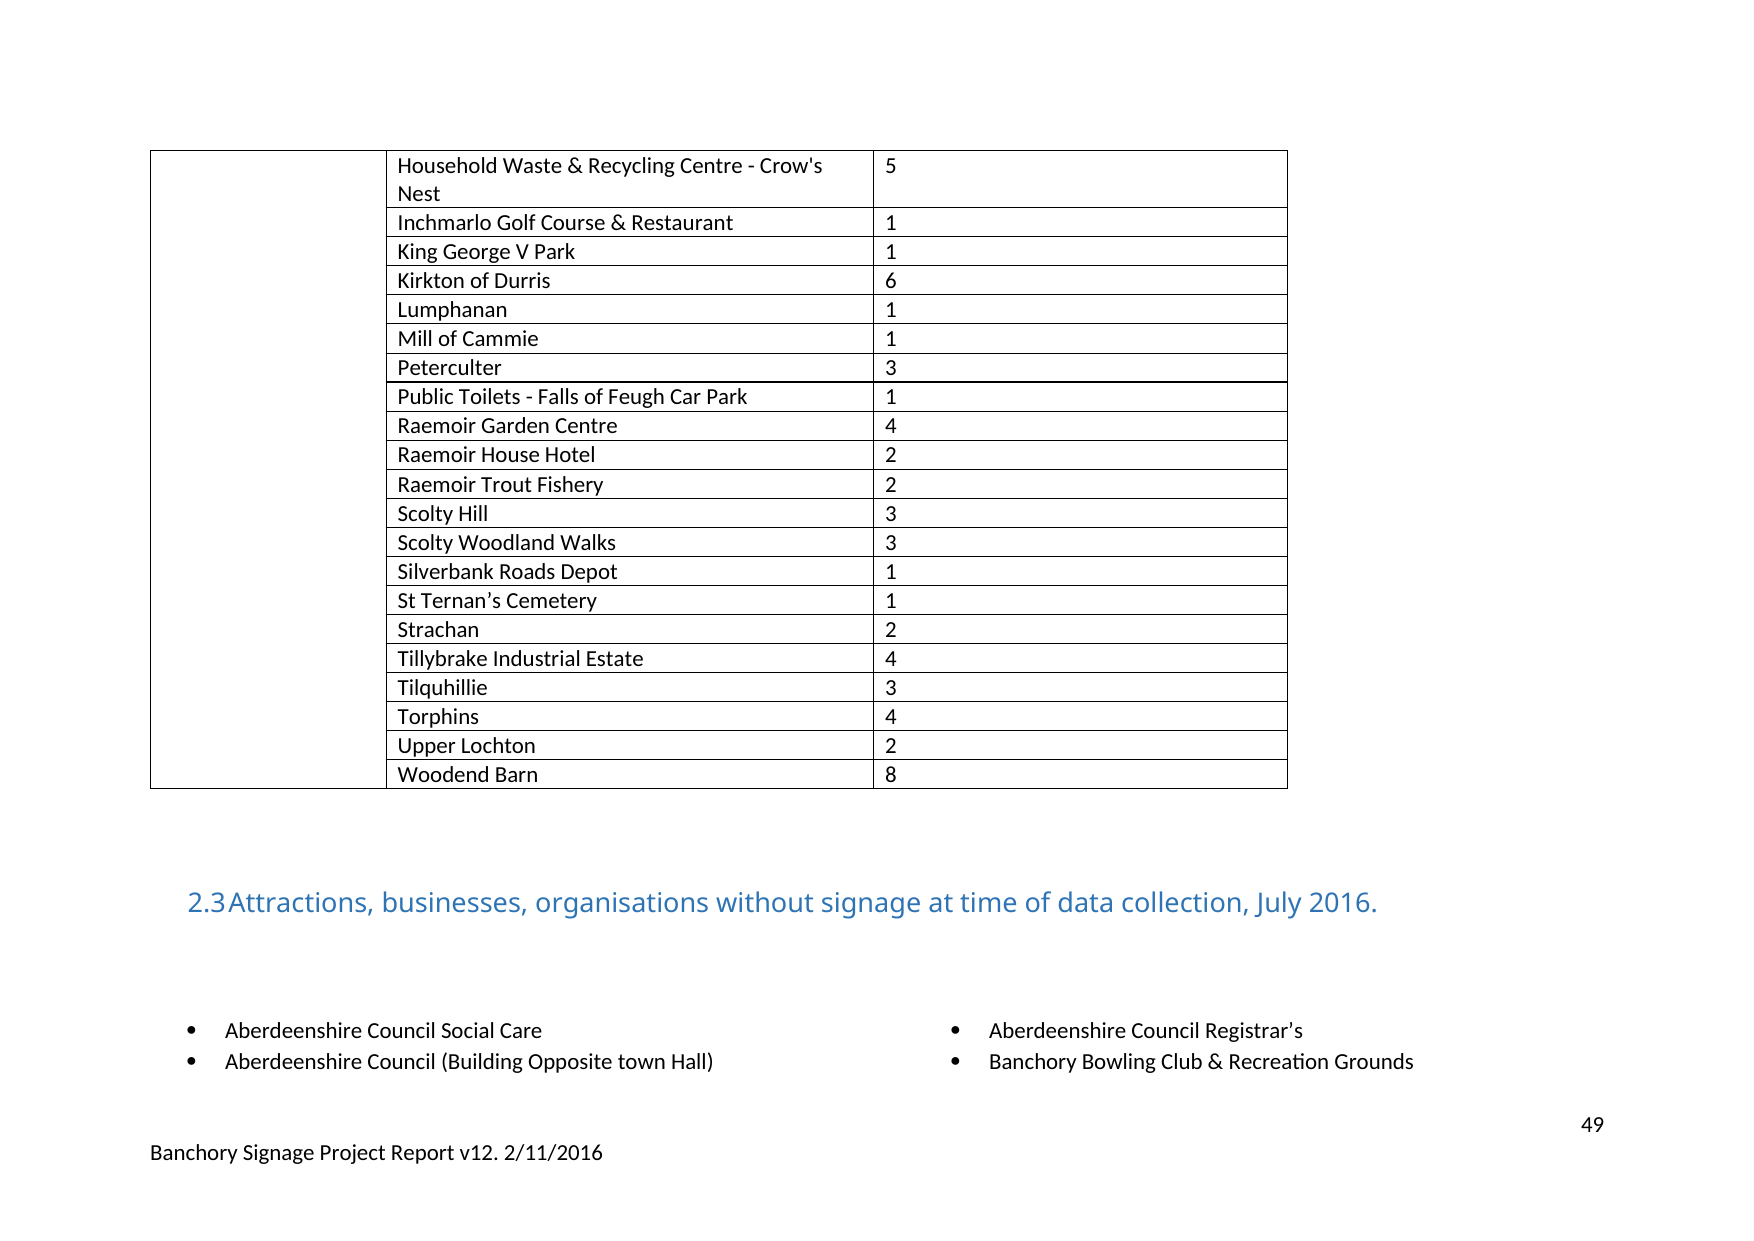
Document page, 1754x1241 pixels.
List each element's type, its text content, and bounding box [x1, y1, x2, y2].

table_cell Strachan [387, 615, 873, 643]
table_cell 3 [874, 499, 1287, 527]
table_cell 3 [874, 673, 1287, 701]
table_cell 1 [874, 586, 1287, 614]
table_cell Tilquhillie [387, 673, 873, 701]
table_cell Scolty Woodland Walks [387, 528, 873, 556]
table_cell 8 [874, 760, 1287, 788]
table_cell Scolty Hill [387, 499, 873, 527]
table_cell Raemoir House Hotel [387, 441, 873, 469]
table_cell 1 [874, 324, 1287, 352]
list Aberdeenshire Council (Building Opposite town Hall) [187, 1047, 840, 1075]
table_cell Torphins [387, 702, 873, 730]
table_cell 2 [874, 441, 1287, 469]
table_cell 3 [874, 528, 1287, 556]
table_cell Public Toilets - Falls of Feugh Car Park [387, 383, 873, 411]
table_cell King George V Park [387, 237, 873, 265]
table_cell 3 [874, 354, 1287, 381]
table_cell Woodend Barn [387, 760, 873, 788]
table_cell Peterculter [387, 354, 873, 381]
table_cell St Ternan’s Cemetery [387, 586, 873, 614]
table_cell 6 [874, 266, 1287, 294]
table_cell Kirkton of Durris [387, 266, 873, 294]
table_cell Lumphanan [387, 295, 873, 323]
table_cell Mill of Cammie [387, 324, 873, 352]
table_cell 1 [874, 295, 1287, 323]
subtitle Attractions, businesses, organisations without signage at time of data collection, July 2016. [187, 883, 1604, 920]
list Banchory Bowling Club & Recreation Grounds [951, 1047, 1604, 1075]
table_cell Upper Lochton [387, 731, 873, 759]
table_cell Raemoir Trout Fishery [387, 470, 873, 498]
table_cell 2 [874, 731, 1287, 759]
list Aberdeenshire Council Social Care [187, 1017, 840, 1045]
table_cell 5 [874, 151, 1287, 207]
table_cell Raemoir Garden Centre [387, 412, 873, 439]
list Aberdeenshire Council Registrar’s [951, 1017, 1604, 1045]
table_cell 1 [874, 383, 1287, 411]
table_cell 4 [874, 412, 1287, 439]
table_cell 2 [874, 615, 1287, 643]
table_cell 1 [874, 557, 1287, 585]
table_cell 1 [874, 237, 1287, 265]
table_cell Inchmarlo Golf Course & Restaurant [387, 208, 873, 236]
table_cell 2 [874, 470, 1287, 498]
table_cell Tillybrake Industrial Estate [387, 644, 873, 672]
table_cell 1 [874, 208, 1287, 236]
table_cell Silverbank Roads Depot [387, 557, 873, 585]
table_cell Household Waste & Recycling Centre - Crow's Nest [387, 151, 873, 207]
table_cell 4 [874, 644, 1287, 672]
table_cell 4 [874, 702, 1287, 730]
